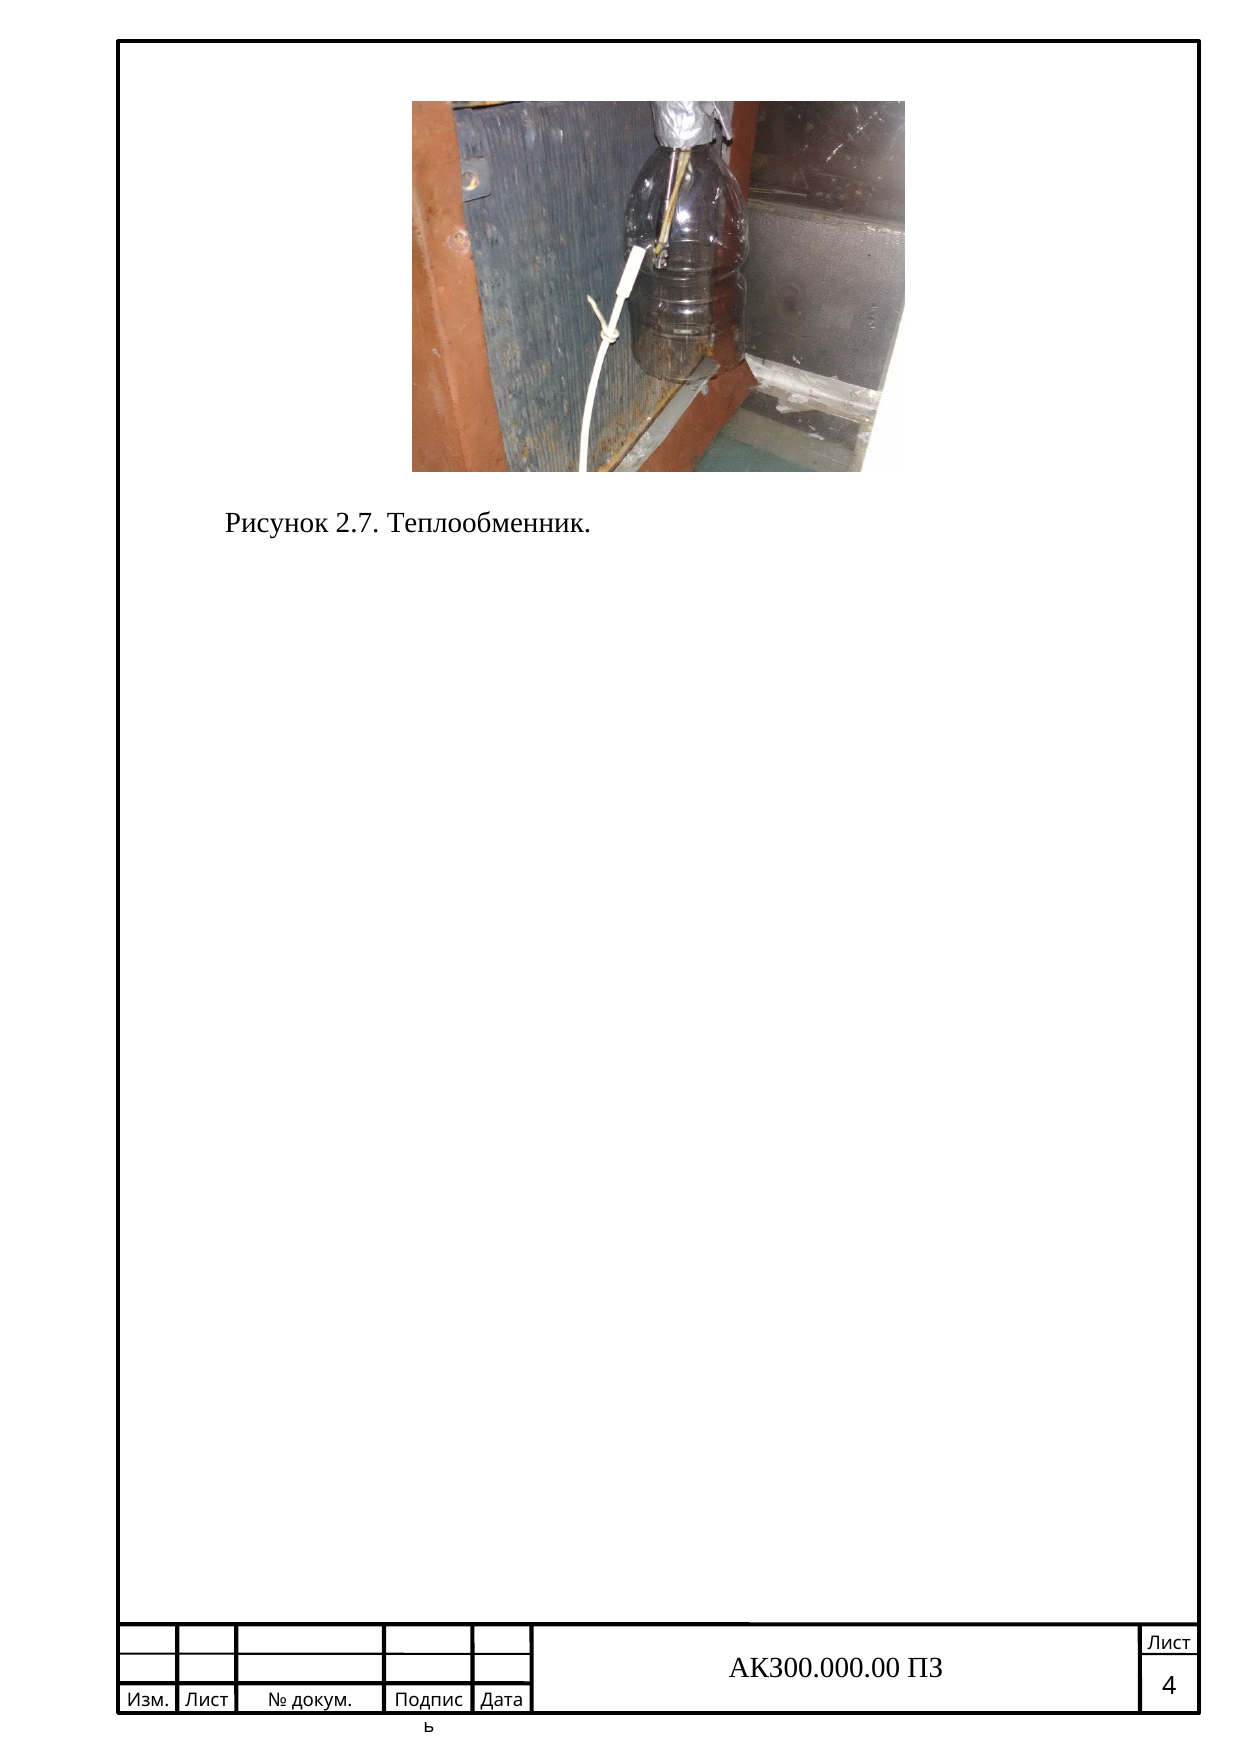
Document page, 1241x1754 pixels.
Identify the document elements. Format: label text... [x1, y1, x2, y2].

text Рисунок 2.7. Теплообменник. [136, 505, 1181, 539]
picture [412, 101, 905, 472]
